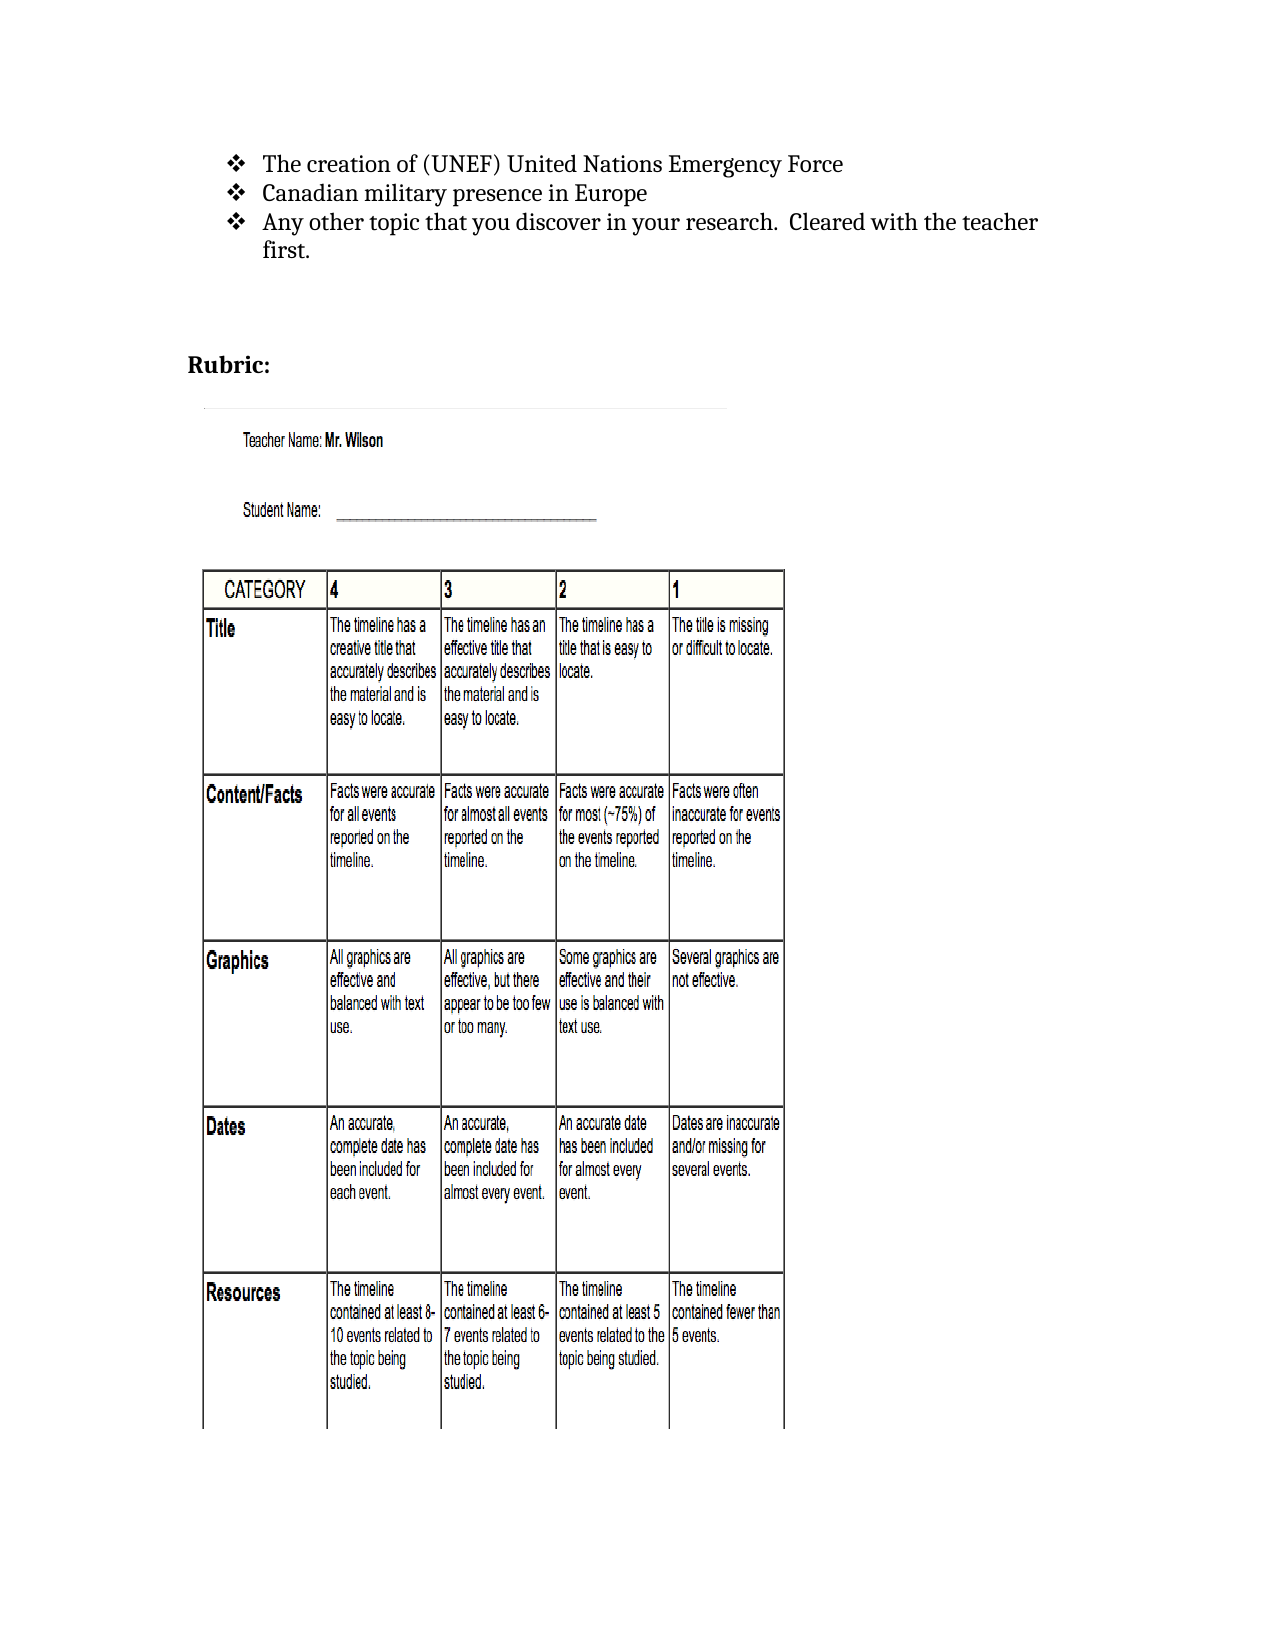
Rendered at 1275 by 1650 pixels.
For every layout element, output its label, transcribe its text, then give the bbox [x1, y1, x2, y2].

picture [187, 408, 1013, 1429]
list Any other topic that you discover in your research. Cleared with the teacher first. [225, 207, 1087, 265]
list The creation of (UNEF) United Nations Emergency Force [225, 150, 1087, 179]
list Canadian military presence in Europe [225, 179, 1087, 207]
text Rubric: [187, 351, 1087, 380]
